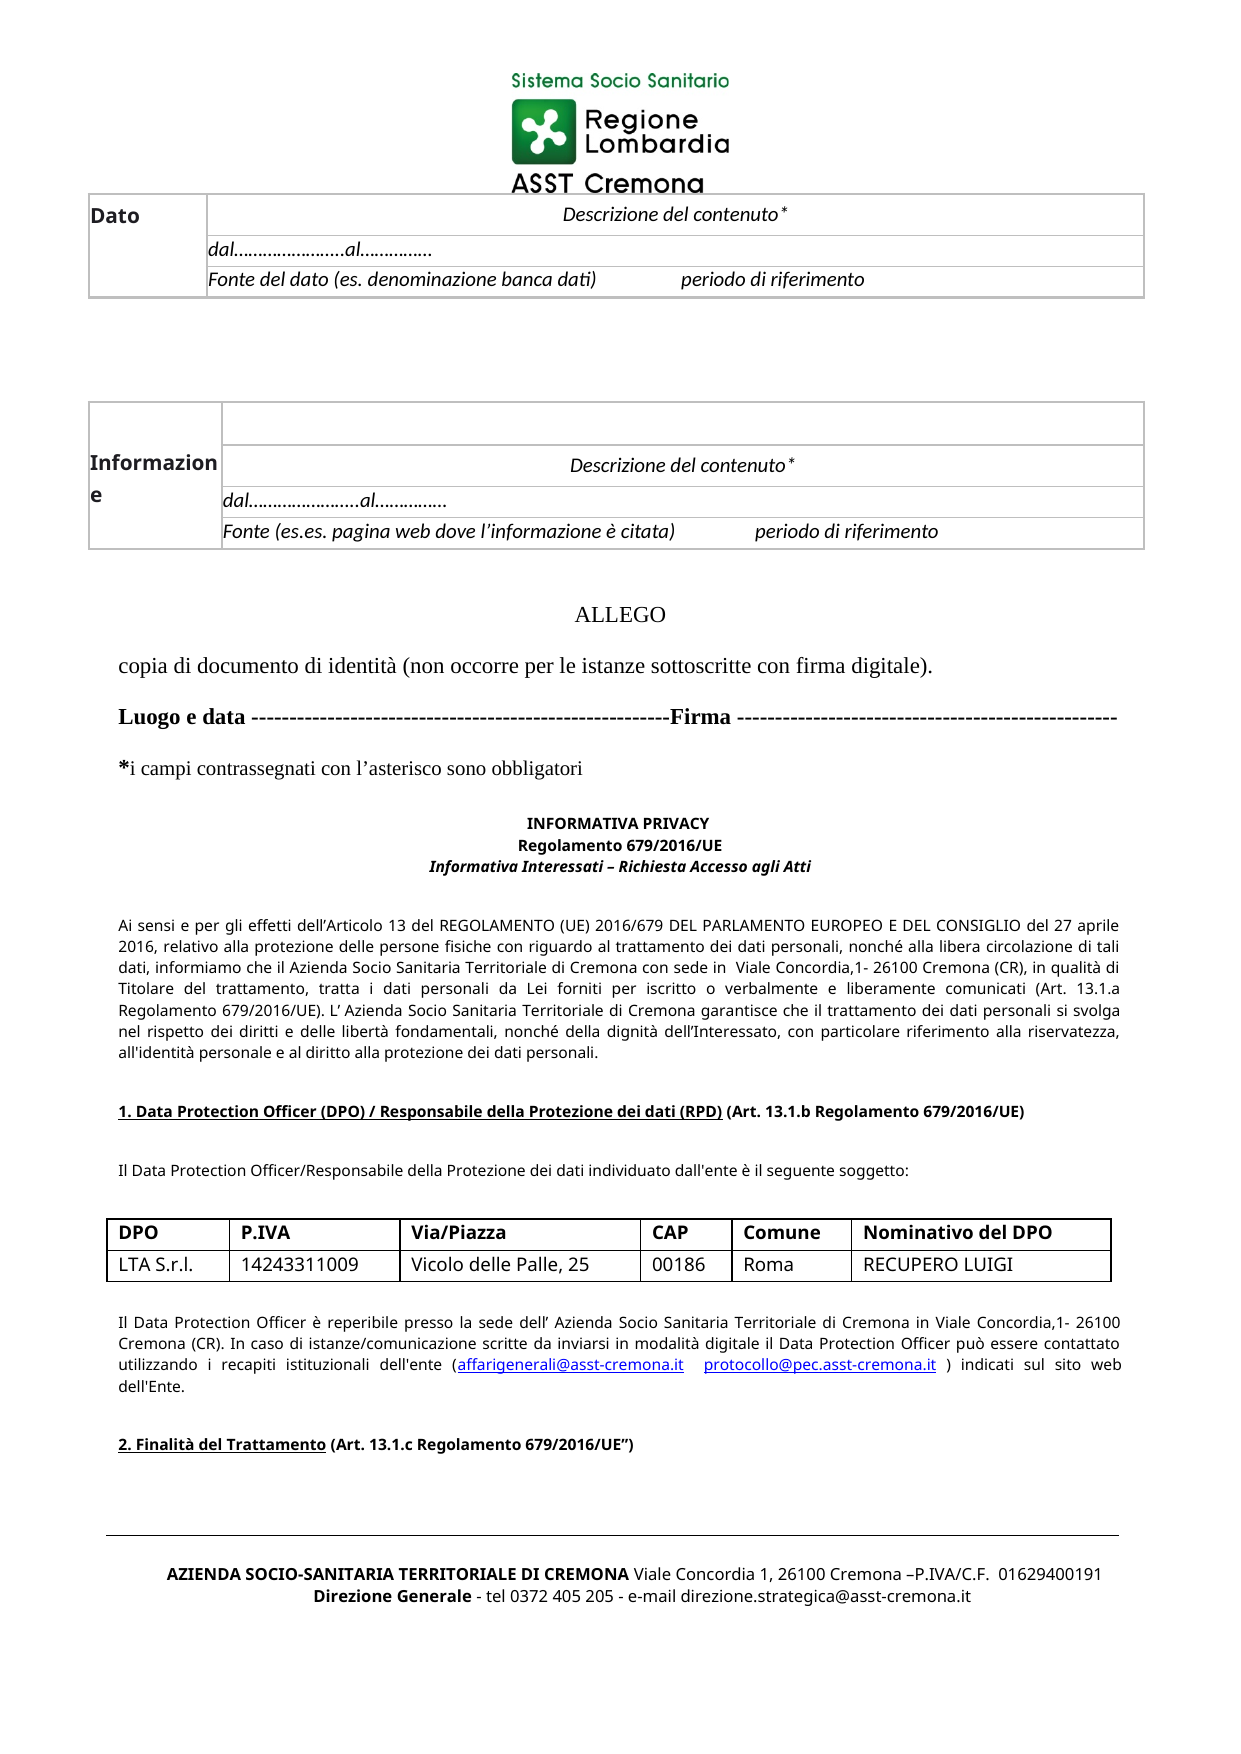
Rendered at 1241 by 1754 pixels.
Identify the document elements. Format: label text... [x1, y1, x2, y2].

text copia di documento di identità (non occorre per le istanze sottoscritte con firma digitale). [118, 652, 1122, 678]
text ALLEGO [118, 601, 1122, 627]
table_cell Descrizione del contenuto* [208, 195, 1143, 235]
text *i campi contrassegnati con l’asterisco sono obbligatori [118, 754, 1122, 780]
text Ai sensi e per gli effetti dell’Articolo 13 del REGOLAMENTO (UE) 2016/679 DEL PARLAMENTO EUROPEO E DEL CONSIGLIO del 27 aprile 2016, relativo alla protezione delle persone fisiche con riguardo al trattamento dei dati personali, nonché alla libera circolazione di tali dati, informiamo che il Azienda Socio Sanitaria Territoriale di Cremona con sede in Viale Concordia,1- 26100 Cremona (CR), in qualità di Titolare del trattamento, tratta i dati personali da Lei forniti per iscritto o verbalmente e liberamente comunicati (Art. 13.1.a Regolamento 679/2016/UE). L’ Azienda Socio Sanitaria Territoriale di Cremona garantisce che il trattamento dei dati personali si svolga nel rispetto dei diritti e delle libertà fondamentali, nonché della dignità dell’Interessato, con particolare riferimento alla riservatezza, all'identità personale e al diritto alla protezione dei dati personali. [118, 914, 1122, 1063]
table_cell dal…………………..al…………… [208, 236, 1143, 266]
table_cell RECUPERO LUIGI [852, 1251, 1110, 1281]
text 1. Data Protection Officer (DPO) / Responsabile della Protezione dei dati (RPD) (Art. 13.1.b Regolamento 679/2016/UE) [118, 1101, 1122, 1122]
table_header Informazione [90, 403, 221, 547]
text Il Data Protection Officer/Responsabile della Protezione dei dati individuato dall'ente è il seguente soggetto: [118, 1159, 1122, 1181]
table_cell Fonte del dato (es. denominazione banca dati) periodo di riferimento [208, 267, 1143, 296]
text Luogo e data -------------------------------------------------------Firma -------------------------------------------------- [118, 703, 1122, 729]
table_cell dal…………………..al…………… [223, 487, 1143, 517]
text Il Data Protection Officer è reperibile presso la sede dell’ Azienda Socio Sanitaria Territoriale di Cremona in Viale Concordia,1- 26100 Cremona (CR). In caso di istanze/comunicazione scritte da inviarsi in modalità digitale il Data Protection Officer può essere contattato utilizzando i recapiti istituzionali dell'ente (affarigenerali@asst-cremona.it protocollo@pec.asst-cremona.it ) indicati sul sito web dell'Ente. [118, 1312, 1122, 1397]
text INFORMATIVA PRIVACY Regolamento 679/2016/UE Informativa Interessati – Richiesta Accesso agli Atti [118, 813, 1122, 877]
text 2. Finalità del Trattamento (Art. 13.1.c Regolamento 679/2016/UE”) [118, 1434, 1122, 1455]
table_cell Roma [733, 1251, 851, 1281]
table_header Via/Piazza [401, 1220, 640, 1249]
table_header CAP [641, 1220, 731, 1249]
table_header Nominativo del DPO [852, 1220, 1110, 1249]
table_cell 14243311009 [230, 1251, 399, 1281]
table_header Comune [733, 1220, 851, 1249]
table_cell LTA S.r.l. [108, 1251, 229, 1281]
table_cell Fonte (es.es. pagina web dove l’informazione è citata) periodo di riferimento [223, 518, 1143, 547]
table_header DPO [108, 1220, 229, 1249]
table_header [223, 403, 1143, 444]
table_cell 00186 [641, 1251, 731, 1281]
table_cell Descrizione del contenuto* [223, 446, 1143, 486]
picture [511, 73, 729, 193]
table_header P.IVA [230, 1220, 399, 1249]
table_header Dato [90, 195, 206, 296]
table_cell Vicolo delle Palle, 25 [401, 1251, 640, 1281]
